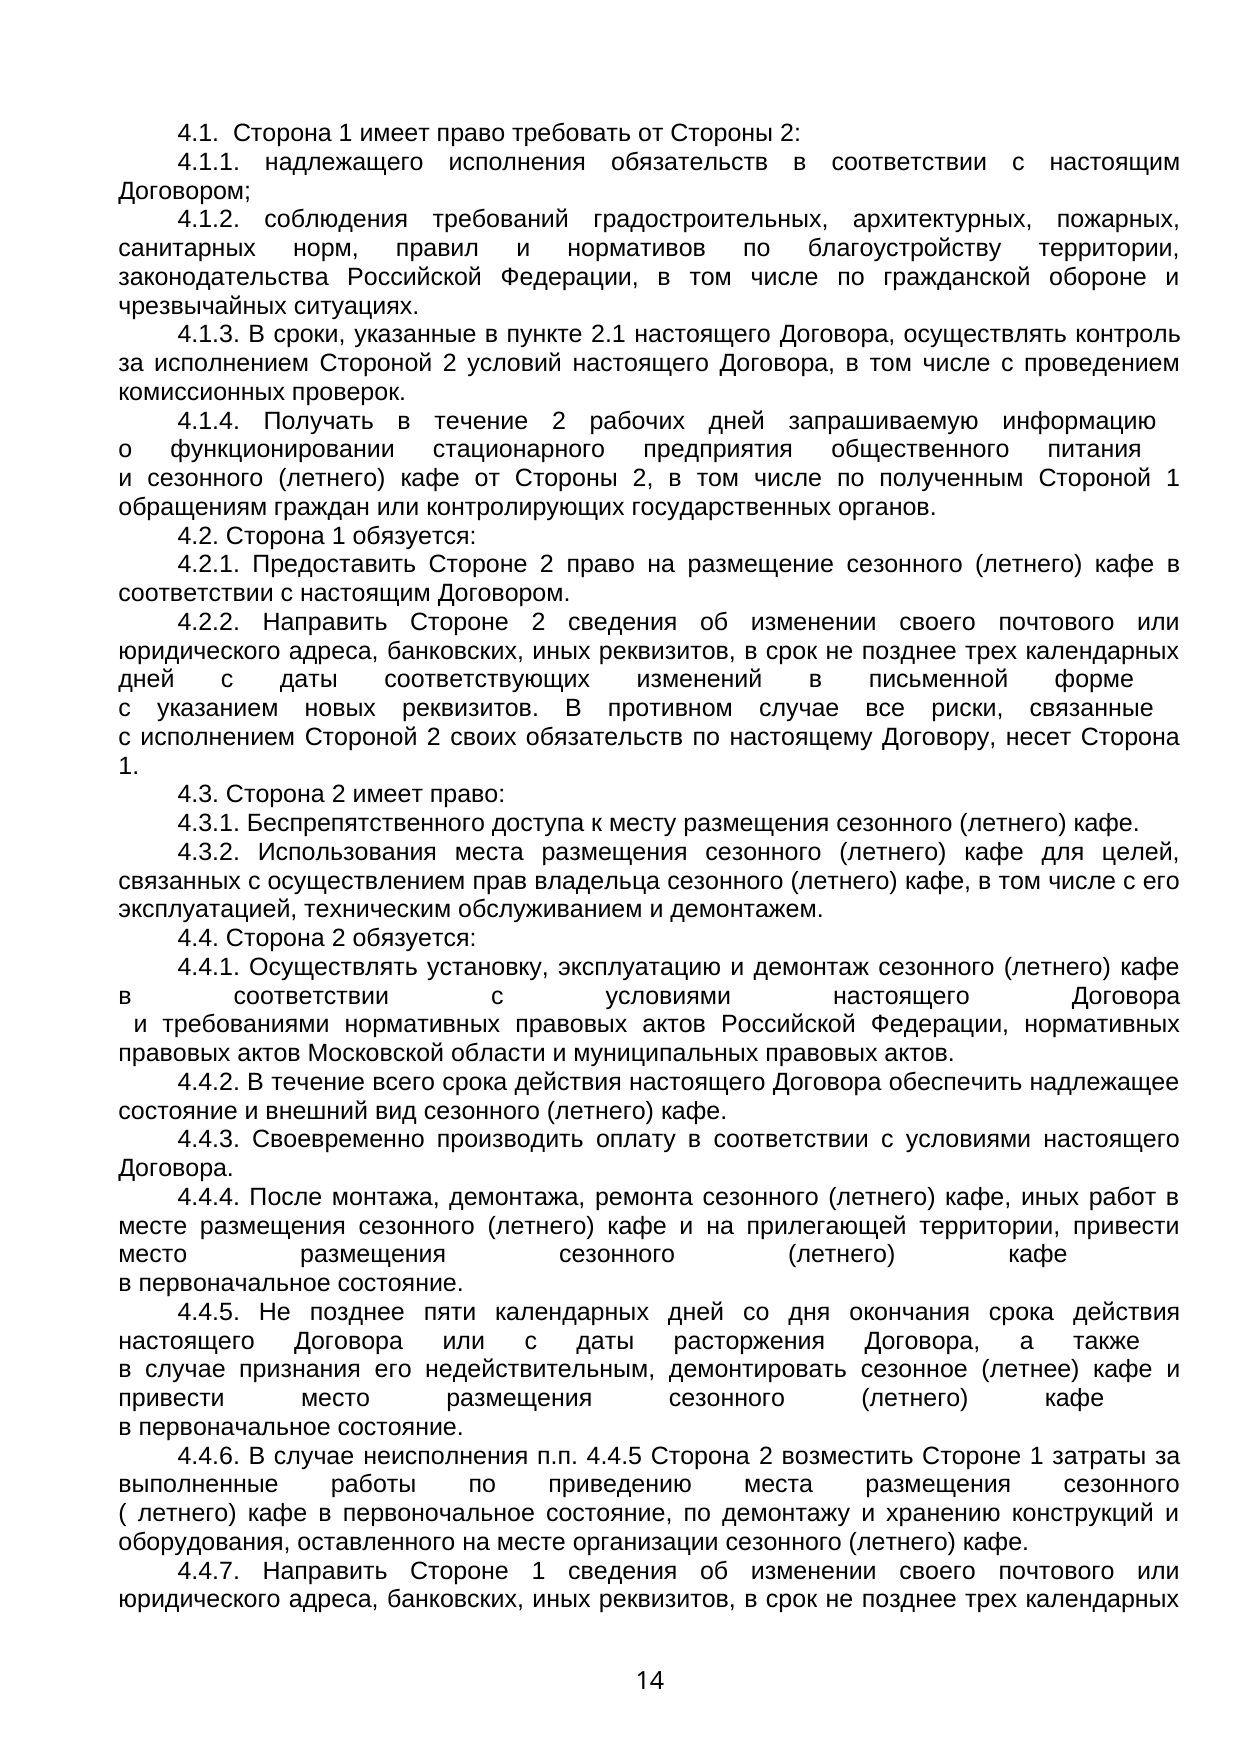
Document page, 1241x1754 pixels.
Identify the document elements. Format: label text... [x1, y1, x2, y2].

text 4.1.1. надлежащего исполнения обязательств в соответствии с настоящим Договором; [118, 147, 1181, 204]
text 4.4.3. Своевременно производить оплату в соответствии с условиями настоящего Договора. [118, 1124, 1181, 1182]
text 4.2. Сторона 1 обязуется: [118, 521, 1181, 549]
text 4.4.4. После монтажа, демонтажа, ремонта сезонного (летнего) кафе, иных работ в месте размещения сезонного (летнего) кафе и на прилегающей территории, привести место размещения сезонного (летнего) кафе в первоначальное состояние. [118, 1182, 1181, 1297]
text 4.4.2. В течение всего срока действия настоящего Договора обеспечить надлежащее состояние и внешний вид сезонного (летнего) кафе. [118, 1067, 1181, 1124]
text 4.1. Сторона 1 имеет право требовать от Стороны 2: [118, 118, 1181, 147]
text 4.3.2. Использования места размещения сезонного (летнего) кафе для целей, связанных с осуществлением прав владельца сезонного (летнего) кафе, в том числе с его эксплуатацией, техническим обслуживанием и демонтажем. [118, 837, 1181, 923]
text 4.1.2. соблюдения требований градостроительных, архитектурных, пожарных, санитарных норм, правил и нормативов по благоустройству территории, законодательства Российской Федерации, в том числе по гражданской обороне и чрезвычайных ситуациях. [118, 204, 1181, 319]
text 4.1.4. Получать в течение 2 рабочих дней запрашиваемую информацию о функционировании стационарного предприятия общественного питания и сезонного (летнего) кафе от Стороны 2, в том числе по полученным Стороной 1 обращениям граждан или контролирующих государственных органов. [118, 406, 1181, 521]
text 4.2.1. Предоставить Стороне 2 право на размещение сезонного (летнего) кафе в соответствии с настоящим Договором. [118, 549, 1181, 607]
text 4.1.3. В сроки, указанные в пункте 2.1 настоящего Договора, осуществлять контроль за исполнением Стороной 2 условий настоящего Договора, в том числе с проведением комиссионных проверок. [118, 319, 1181, 406]
text 4.3. Сторона 2 имеет право: [118, 779, 1181, 808]
text 4.4.6. В случае неисполнения п.п. 4.4.5 Сторона 2 возместить Стороне 1 затраты за выполненные работы по приведению места размещения сезонного ( летнего) кафе в первоночальное состояние, по демонтажу и хранению конструкций и оборудования, оставленного на месте организации сезонного (летнего) кафе. [118, 1441, 1181, 1556]
text 4.4.5. Не позднее пяти календарных дней со дня окончания срока действия настоящего Договора или с даты расторжения Договора, а также в случае признания его недействительным, демонтировать сезонное (летнее) кафе и привести место размещения сезонного (летнего) кафе в первоначальное состояние. [118, 1297, 1181, 1441]
text 4.4.1. Осуществлять установку, эксплуатацию и демонтаж сезонного (летнего) кафе в соответствии с условиями настоящего Договора и требованиями нормативных правовых актов Российской Федерации, нормативных правовых актов Московской области и муниципальных правовых актов. [118, 952, 1181, 1067]
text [118, 1556, 1181, 1613]
text 4.4. Сторона 2 обязуется: [118, 923, 1181, 952]
text 4.2.2. Направить Стороне 2 сведения об изменении своего почтового или юридического адреса, банковских, иных реквизитов, в срок не позднее трех календарных дней с даты соответствующих изменений в письменной форме с указанием новых реквизитов. В противном случае все риски, связанные с исполнением Стороной 2 своих обязательств по настоящему Договору, несет Сторона 1. [118, 607, 1181, 779]
text 4.3.1. Беспрепятственного доступа к месту размещения сезонного (летнего) кафе. [118, 808, 1181, 837]
